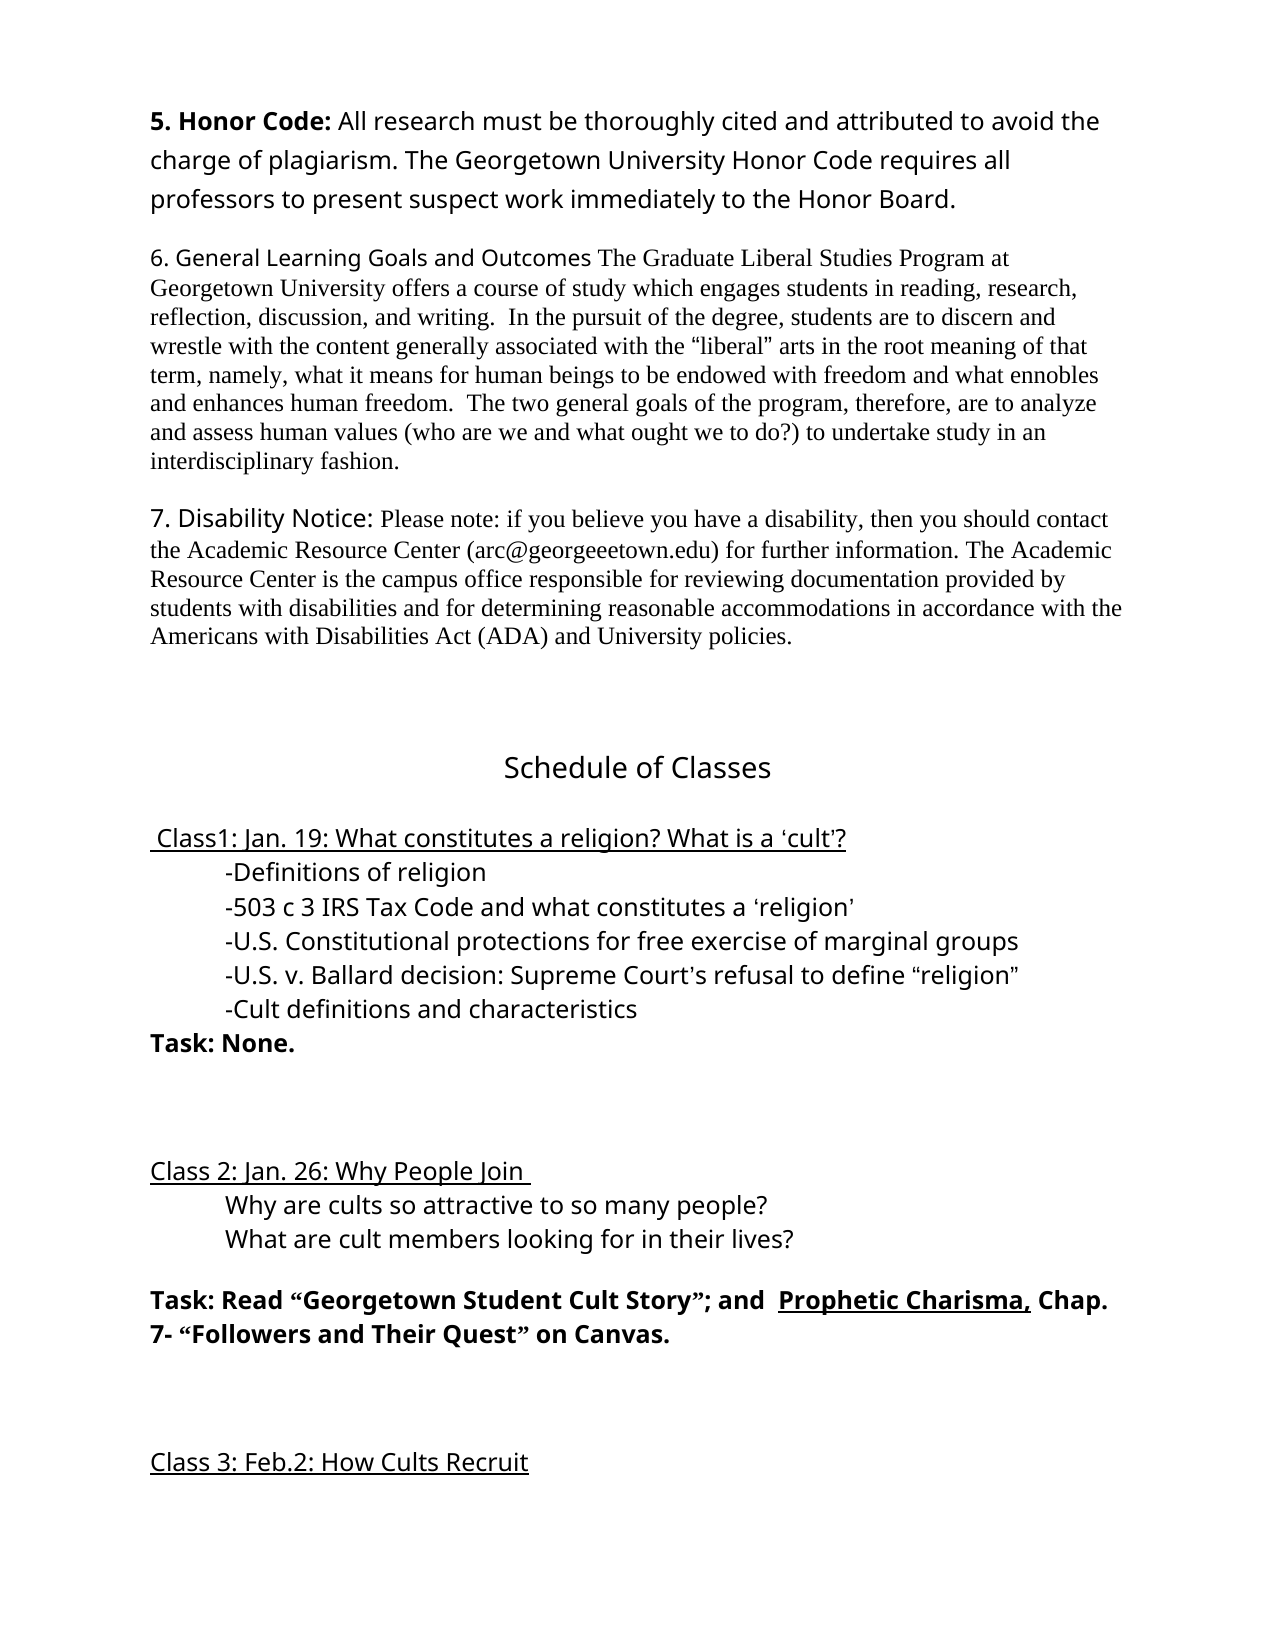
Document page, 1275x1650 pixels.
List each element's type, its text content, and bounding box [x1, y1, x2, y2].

text -Definitions of religion [150, 855, 1125, 889]
text Schedule of Classes [150, 747, 1125, 787]
text 6. General Learning Goals and Outcomes The Graduate Liberal Studies Program at Georgetown University offers a course of study which engages students in reading, research, reflection, discussion, and writing. In the pursuit of the degree, students are to discern and wrestle with the content generally associated with the “liberal” arts in the root meaning of that term, namely, what it means for human beings to be endowed with freedom and what ennobles and enhances human freedom. The two general goals of the program, therefore, are to analyze and assess human values (who are we and what ought we to do?) to undertake study in an interdisciplinary fashion. [150, 242, 1125, 475]
text -U.S. v. Ballard decision: Supreme Court’s refusal to define “religion” [150, 957, 1125, 991]
text Class1: Jan. 19: What constitutes a religion? What is a ‘cult’? [150, 821, 1125, 855]
text Class 2: Jan. 26: Why People Join [150, 1154, 1125, 1188]
text What are cult members looking for in their lives? [150, 1222, 1125, 1256]
text 7. Disability Notice: Please note: if you believe you have a disability, then you should contact the Academic Resource Center (arc@georgeeetown.edu) for further information. The Academic Resource Center is the campus office responsible for reviewing documentation provided by students with disabilities and for determining reasonable accommodations in accordance with the Americans with Disabilities Act (ADA) and University policies. [150, 501, 1125, 650]
text Task: Read “Georgetown Student Cult Story”; and Prophetic Charisma, Chap. 7- “Followers and Their Quest” on Canvas. [150, 1282, 1125, 1351]
text -U.S. Constitutional protections for free exercise of marginal groups [150, 923, 1125, 957]
text Class 3: Feb.2: How Cults Recruit [150, 1445, 1125, 1479]
text -503 c 3 IRS Tax Code and what constitutes a ‘religion’ [150, 889, 1125, 923]
text Task: None. [150, 1025, 1125, 1059]
text -Cult definitions and characteristics [150, 991, 1125, 1025]
text 5. Honor Code: All research must be thoroughly cited and attributed to avoid the charge of plagiarism. The Georgetown University Honor Code requires all professors to present suspect work immediately to the Honor Board. [150, 104, 1125, 216]
text Why are cults so attractive to so many people? [150, 1188, 1125, 1222]
